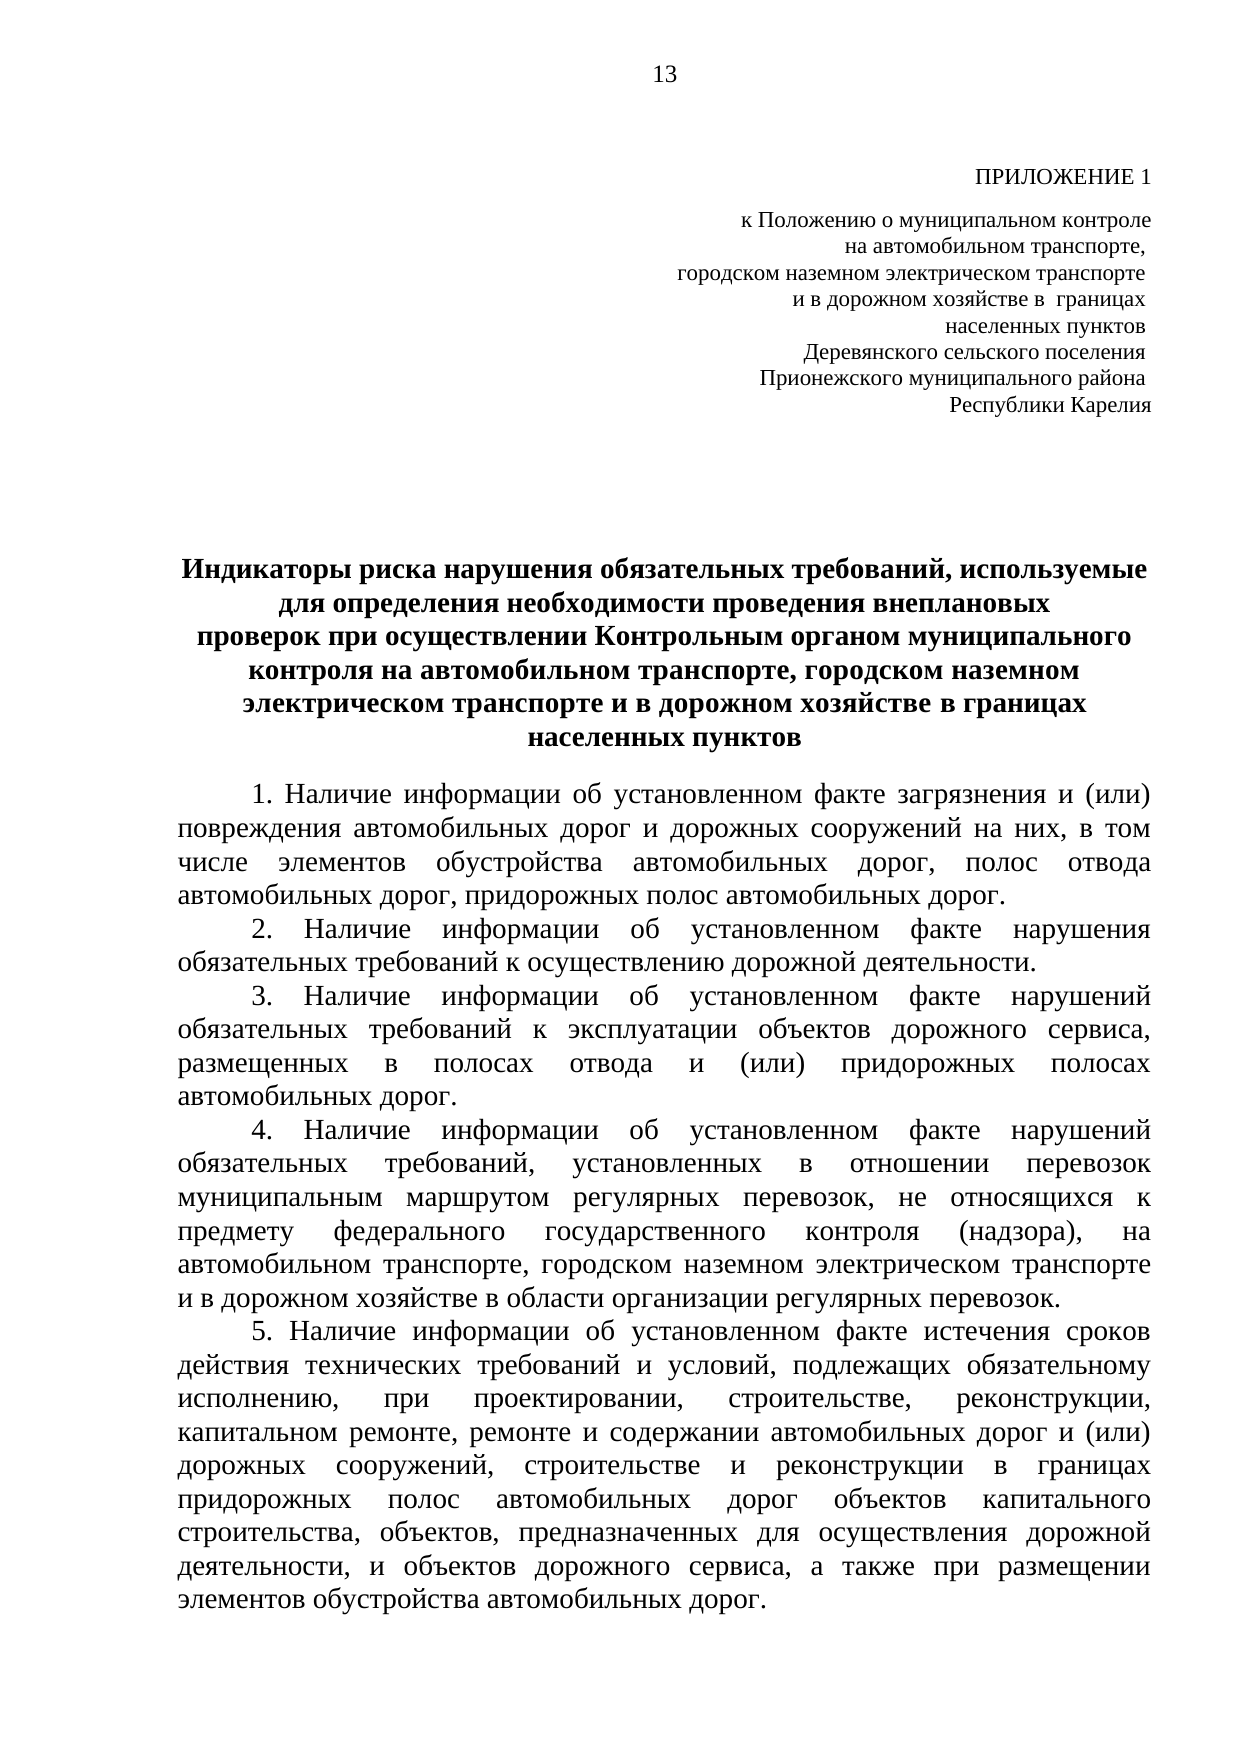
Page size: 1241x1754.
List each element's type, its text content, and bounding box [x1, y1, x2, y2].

text 4. Наличие информации об установленном факте нарушений обязательных требований, установленных в отношении перевозок муниципальным маршрутом регулярных перевозок, не относящихся к предмету федерального государственного контроля (надзора), на автомобильном транспорте, городском наземном электрическом транспорте и в дорожном хозяйстве в области организации регулярных перевозок. [177, 1112, 1152, 1313]
text ПРИЛОЖЕНИЕ 1 [177, 163, 1152, 189]
text 1. Наличие информации об установленном факте загрязнения и (или) повреждения автомобильных дорог и дорожных сооружений на них, в том числе элементов обустройства автомобильных дорог, полос отвода автомобильных дорог, придорожных полос автомобильных дорог. [177, 777, 1152, 911]
text 3. Наличие информации об установленном факте нарушений обязательных требований к эксплуатации объектов дорожного сервиса, размещенных в полосах отвода и (или) придорожных полосах автомобильных дорог. [177, 978, 1152, 1112]
text Индикаторы риска нарушения обязательных требований, используемые для определения необходимости проведения внеплановых [177, 551, 1152, 618]
text на автомобильном транспорте, городском наземном электрическом транспорте и в дорожном хозяйстве в границах населенных пунктов Деревянского сельского поселения Прионежского муниципального района Республики Карелия [177, 233, 1152, 417]
text 2. Наличие информации об установленном факте нарушения обязательных требований к осуществлению дорожной деятельности. [177, 911, 1152, 978]
text 5. Наличие информации об установленном факте истечения сроков действия технических требований и условий, подлежащих обязательному исполнению, при проектировании, строительстве, реконструкции, капитальном ремонте, ремонте и содержании автомобильных дорог и (или) дорожных сооружений, строительстве и реконструкции в границах придорожных полос автомобильных дорог объектов капитального строительства, объектов, предназначенных для осуществления дорожной деятельности, и объектов дорожного сервиса, а также при размещении элементов обустройства автомобильных дорог. [177, 1313, 1152, 1615]
text к Положению о муниципальном контроле [177, 206, 1152, 233]
text проверок при осуществлении Контрольным органом муниципального контроля на автомобильном транспорте, городском наземном электрическом транспорте и в дорожном хозяйстве в границах населенных пунктов [177, 618, 1152, 752]
